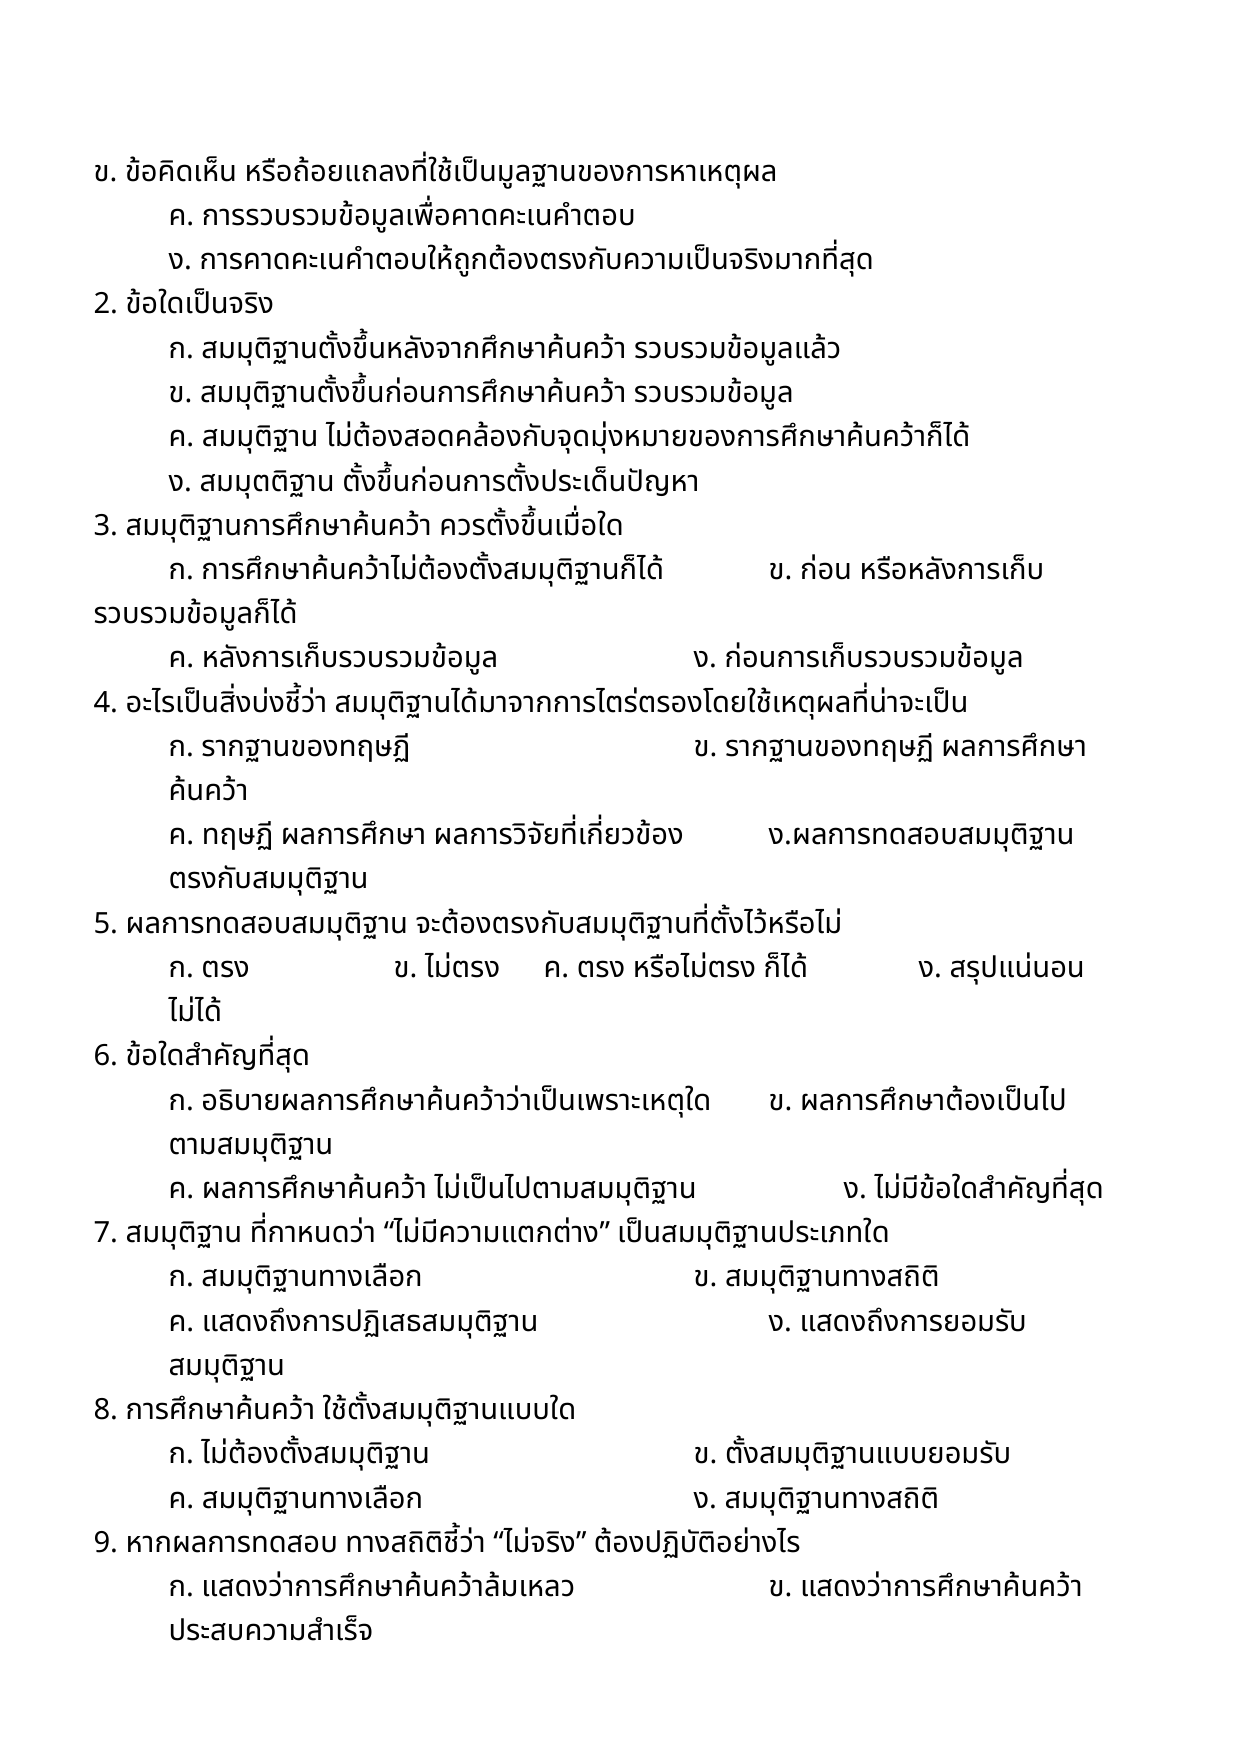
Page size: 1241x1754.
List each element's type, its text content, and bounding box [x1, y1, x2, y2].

text 6. ข้อใดสำคัญที่สุด [93, 1034, 1105, 1079]
text ค. สมมุติฐานทางเลือก ง. สมมุติฐานทางสถิติ [168, 1477, 1105, 1521]
text ค. การรวบรวมข้อมูลเพื่อคาดคะเนคำตอบ [93, 194, 1105, 238]
text 8. การศึกษาค้นคว้า ใช้ตั้งสมมุติฐานแบบใด [93, 1388, 1105, 1433]
text 9. หากผลการทดสอบ ทางสถิติชี้ว่า “ไม่จริง” ต้องปฏิบัติอย่างไร [93, 1521, 1105, 1565]
text 7. สมมุติฐาน ที่กาหนดว่า “ไม่มีความแตกต่าง” เป็นสมมุติฐานประเภทใด [93, 1211, 1105, 1256]
text ก. สมมุติฐานทางเลือก ข. สมมุติฐานทางสถิติ [168, 1256, 1105, 1300]
text 5. ผลการทดสอบสมมุติฐาน จะต้องตรงกับสมมุติฐานที่ตั้งไว้หรือไม่ [93, 902, 1105, 946]
text ค. สมมุติฐาน ไม่ต้องสอดคล้องกับจุดมุ่งหมายของการศึกษาค้นคว้าก็ได้ [168, 416, 1105, 460]
text ง. สมมุตติฐาน ตั้งขึ้นก่อนการตั้งประเด็นปัญหา [168, 460, 1105, 504]
text ค. ทฤษฏี ผลการศึกษา ผลการวิจัยที่เกี่ยวข้อง ง.ผลการทดสอบสมมุติฐาน ตรงกับสมมุติฐาน [168, 814, 1105, 902]
text ข. สมมุติฐานตั้งขึ้นก่อนการศึกษาค้นคว้า รวบรวมข้อมูล [168, 371, 1105, 416]
text ก. ตรง ข. ไม่ตรง ค. ตรง หรือไม่ตรง ก็ได้ ง. สรุปแน่นอนไม่ได้ [168, 946, 1105, 1034]
text ค. หลังการเก็บรวบรวมข้อมูล ง. ก่อนการเก็บรวบรวมข้อมูล [93, 637, 1105, 681]
text ก. แสดงว่าการศึกษาค้นคว้าล้มเหลว ข. แสดงว่าการศึกษาค้นคว้าประสบความสำเร็จ [168, 1565, 1105, 1654]
text ค. แสดงถึงการปฏิเสธสมมุติฐาน ง. แสดงถึงการยอมรับสมมุติฐาน [168, 1300, 1105, 1388]
text ค. ผลการศึกษาค้นคว้า ไม่เป็นไปตามสมมุติฐาน ง. ไม่มีข้อใดสำคัญที่สุด [168, 1167, 1105, 1211]
text ก. อธิบายผลการศึกษาค้นคว้าว่าเป็นเพราะเหตุใด ข. ผลการศึกษาต้องเป็นไปตามสมมุติฐาน [168, 1079, 1105, 1167]
text ก. การศึกษาค้นคว้าไม่ต้องตั้งสมมุติฐานก็ได้ ข. ก่อน หรือหลังการเก็บรวบรวมข้อมูลก็ได้ [93, 548, 1105, 637]
text 4. อะไรเป็นสิ่งบ่งชี้ว่า สมมุติฐานได้มาจากการไตร่ตรองโดยใช้เหตุผลที่น่าจะเป็น [93, 681, 1105, 725]
text ก. รากฐานของทฤษฏี ข. รากฐานของทฤษฏี ผลการศึกษาค้นคว้า [168, 725, 1105, 814]
text 3. สมมุติฐานการศึกษาค้นคว้า ควรตั้งขึ้นเมื่อใด [93, 504, 1105, 548]
text ก. ไม่ต้องตั้งสมมุติฐาน ข. ตั้งสมมุติฐานแบบยอมรับ [168, 1433, 1105, 1477]
text 2. ข้อใดเป็นจริง [93, 283, 1105, 327]
text ข. ข้อคิดเห็น หรือถ้อยแถลงที่ใช้เป็นมูลฐานของการหาเหตุผล [93, 150, 1105, 194]
text ก. สมมุติฐานตั้งขึ้นหลังจากศึกษาค้นคว้า รวบรวมข้อมูลแล้ว [93, 327, 1105, 371]
text ง. การคาดคะเนคำตอบให้ถูกต้องตรงกับความเป็นจริงมากที่สุด [93, 238, 1105, 283]
